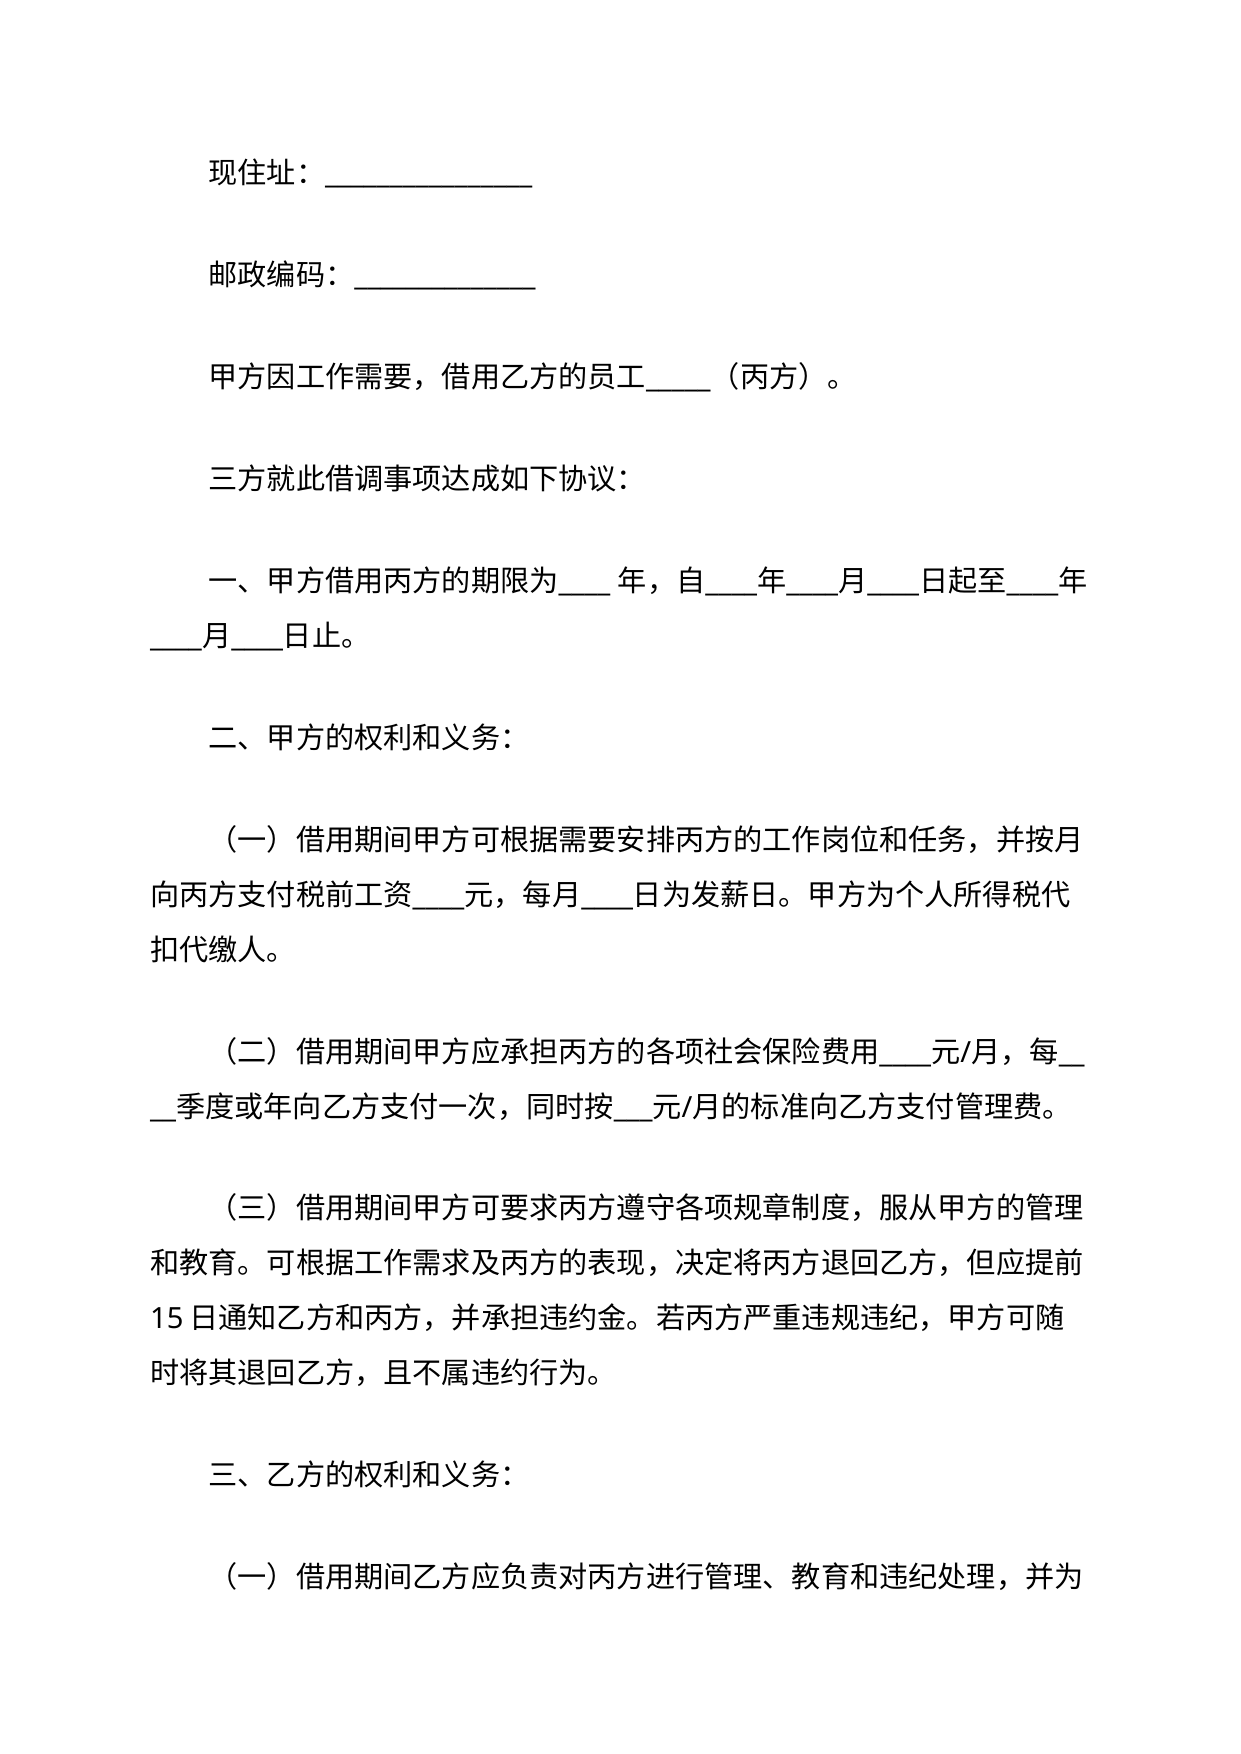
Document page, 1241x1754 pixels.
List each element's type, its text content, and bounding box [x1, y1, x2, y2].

text 三方就此借调事项达成如下协议： [150, 456, 1090, 498]
text （三）借用期间甲方可要求丙方遵守各项规章制度，服从甲方的管理和教育。可根据工作需求及丙方的表现，决定将丙方退回乙方，但应提前15日通知乙方和丙方，并承担违约金。若丙方严重违规违纪，甲方可随时将其退回乙方，且不属违约行为。 [150, 1185, 1090, 1392]
text 二、甲方的权利和义务： [150, 715, 1090, 757]
text 三、乙方的权利和义务： [150, 1452, 1090, 1494]
text （一）借用期间甲方可根据需要安排丙方的工作岗位和任务，并按月向丙方支付税前工资____元，每月____日为发薪日。甲方为个人所得税代扣代缴人。 [150, 816, 1090, 969]
text 甲方因工作需要，借用乙方的员工_____（丙方）。 [150, 354, 1090, 396]
text 现住址：________________ [150, 150, 1090, 192]
text 邮政编码：______________ [150, 252, 1090, 294]
text （二）借用期间甲方应承担丙方的各项社会保险费用____元/月，每____季度或年向乙方支付一次，同时按___元/月的标准向乙方支付管理费。 [150, 1028, 1090, 1126]
text 一、甲方借用丙方的期限为____ 年，自____年____月____日起至____年____月____日止。 [150, 558, 1090, 655]
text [150, 1553, 1090, 1596]
